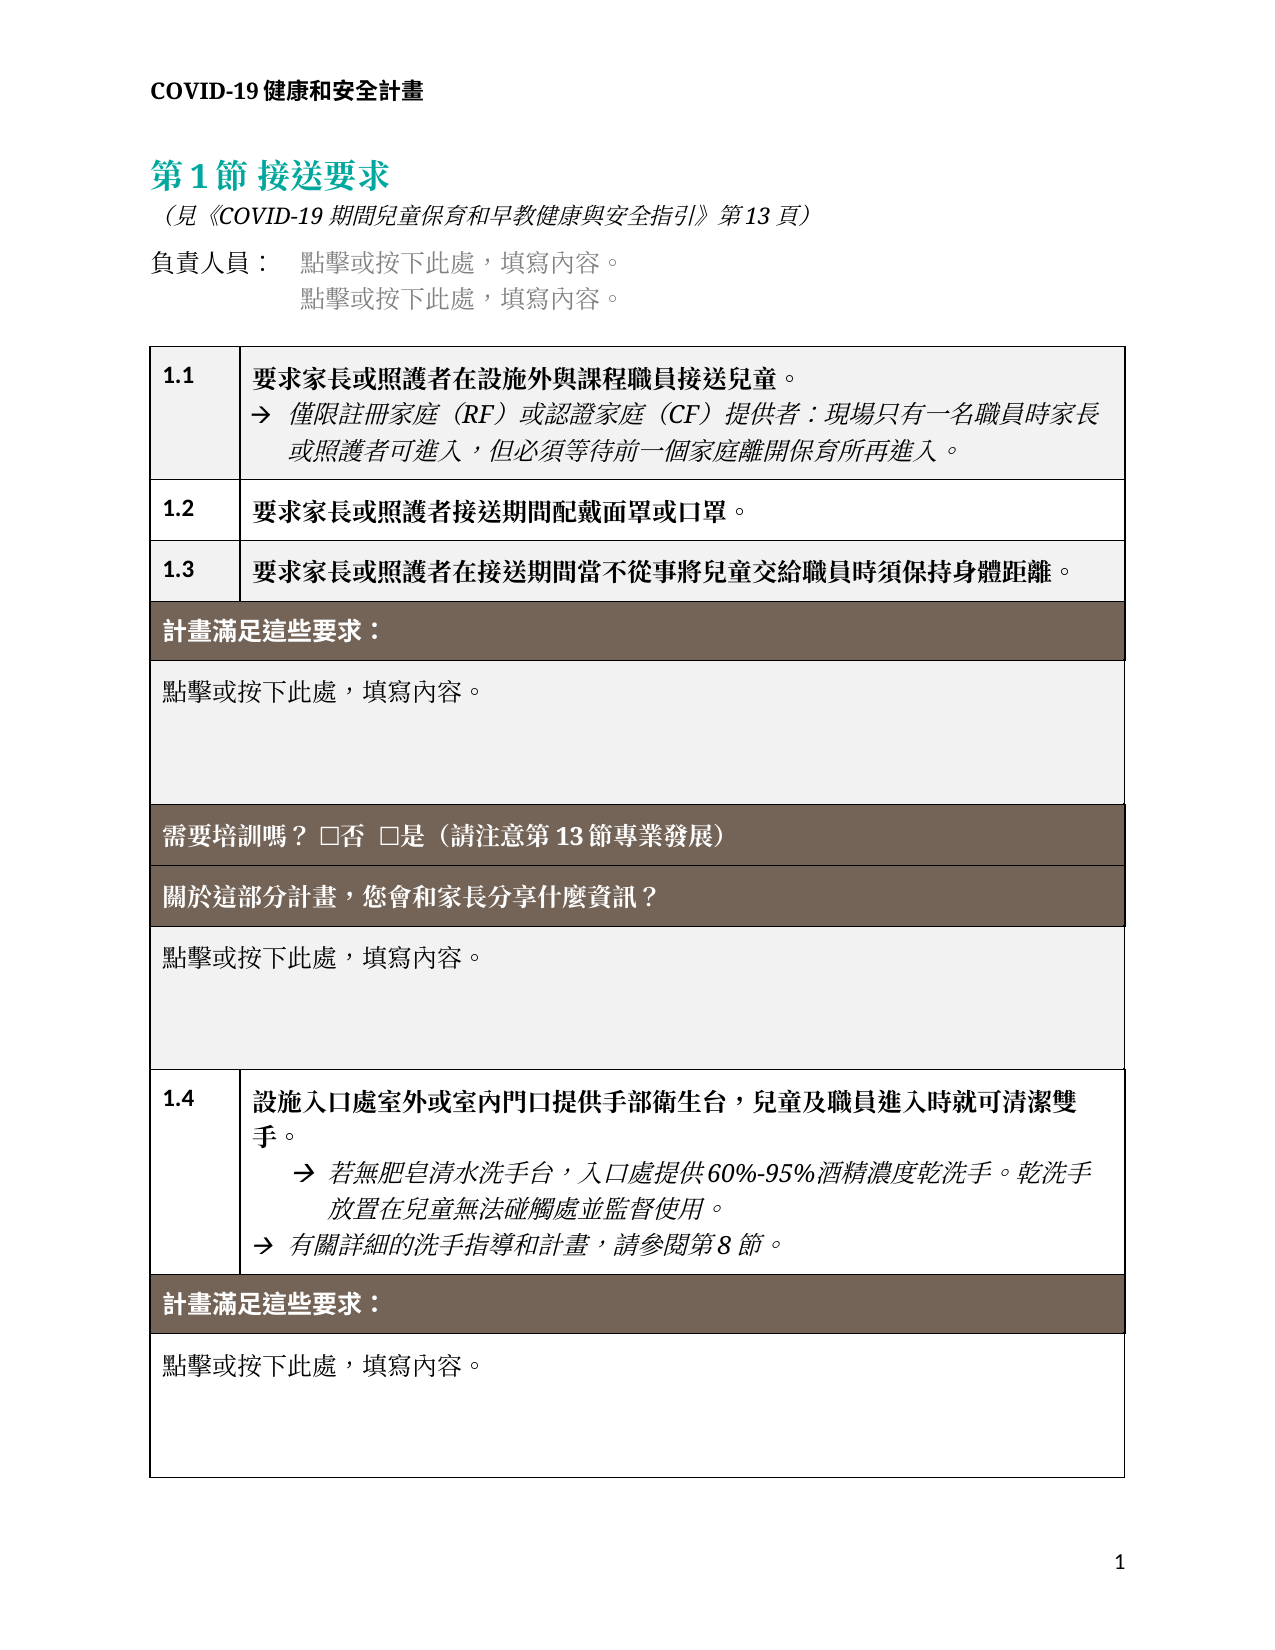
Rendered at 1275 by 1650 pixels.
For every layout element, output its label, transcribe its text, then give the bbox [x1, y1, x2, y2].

table_cell [151, 661, 1124, 804]
table_cell 要求家長或照護者接送期間配戴面罩或口罩。 [241, 480, 1124, 540]
table_cell 1.4 [151, 1070, 239, 1274]
table_cell 需要培訓嗎？ 否 是（請注意第13節專業發展） [151, 805, 1124, 865]
table_cell 計畫滿足這些要求： [151, 1275, 1124, 1333]
table_cell [151, 1334, 1124, 1477]
table_cell 關於這部分計畫，您會和家長分享什麼資訊？ [151, 866, 1124, 926]
table_header 1.1 [151, 347, 239, 479]
table_cell 1.2 [151, 480, 239, 540]
table_cell [151, 927, 1124, 1069]
table_header 要求家長或照護者在設施外與課程職員接送兒童。 僅限註冊家庭（RF）或認證家庭（CF）提供者：現場只有一名職員時家長或照護者可進入，但必須等待前一個家庭離開保育所再進入。 [241, 347, 1124, 479]
table_cell 設施入口處室外或室內門口提供手部衛生台，兒童及職員進入時就可清潔雙手。 若無肥皂清水洗手台，入口處提供60%-95%酒精濃度乾洗手。乾洗手 放置在兒童無法碰觸處並監督使用。 有關詳細的洗手指導和計畫，請參閱第8節。 [241, 1070, 1124, 1274]
table_cell 1.3 [151, 541, 239, 601]
table_cell 計畫滿足這些要求： [151, 602, 1124, 660]
table_cell 要求家長或照護者在接送期間當不從事將兒童交給職員時須保持身體距離。 [241, 541, 1124, 601]
list 負責人員： 點擊或按下此處，填寫內容。 [150, 244, 1125, 280]
text 第1節 接送要求 （見《COVID-19期間兒童保育和早教健康與安全指引》第13頁） [150, 150, 1125, 231]
